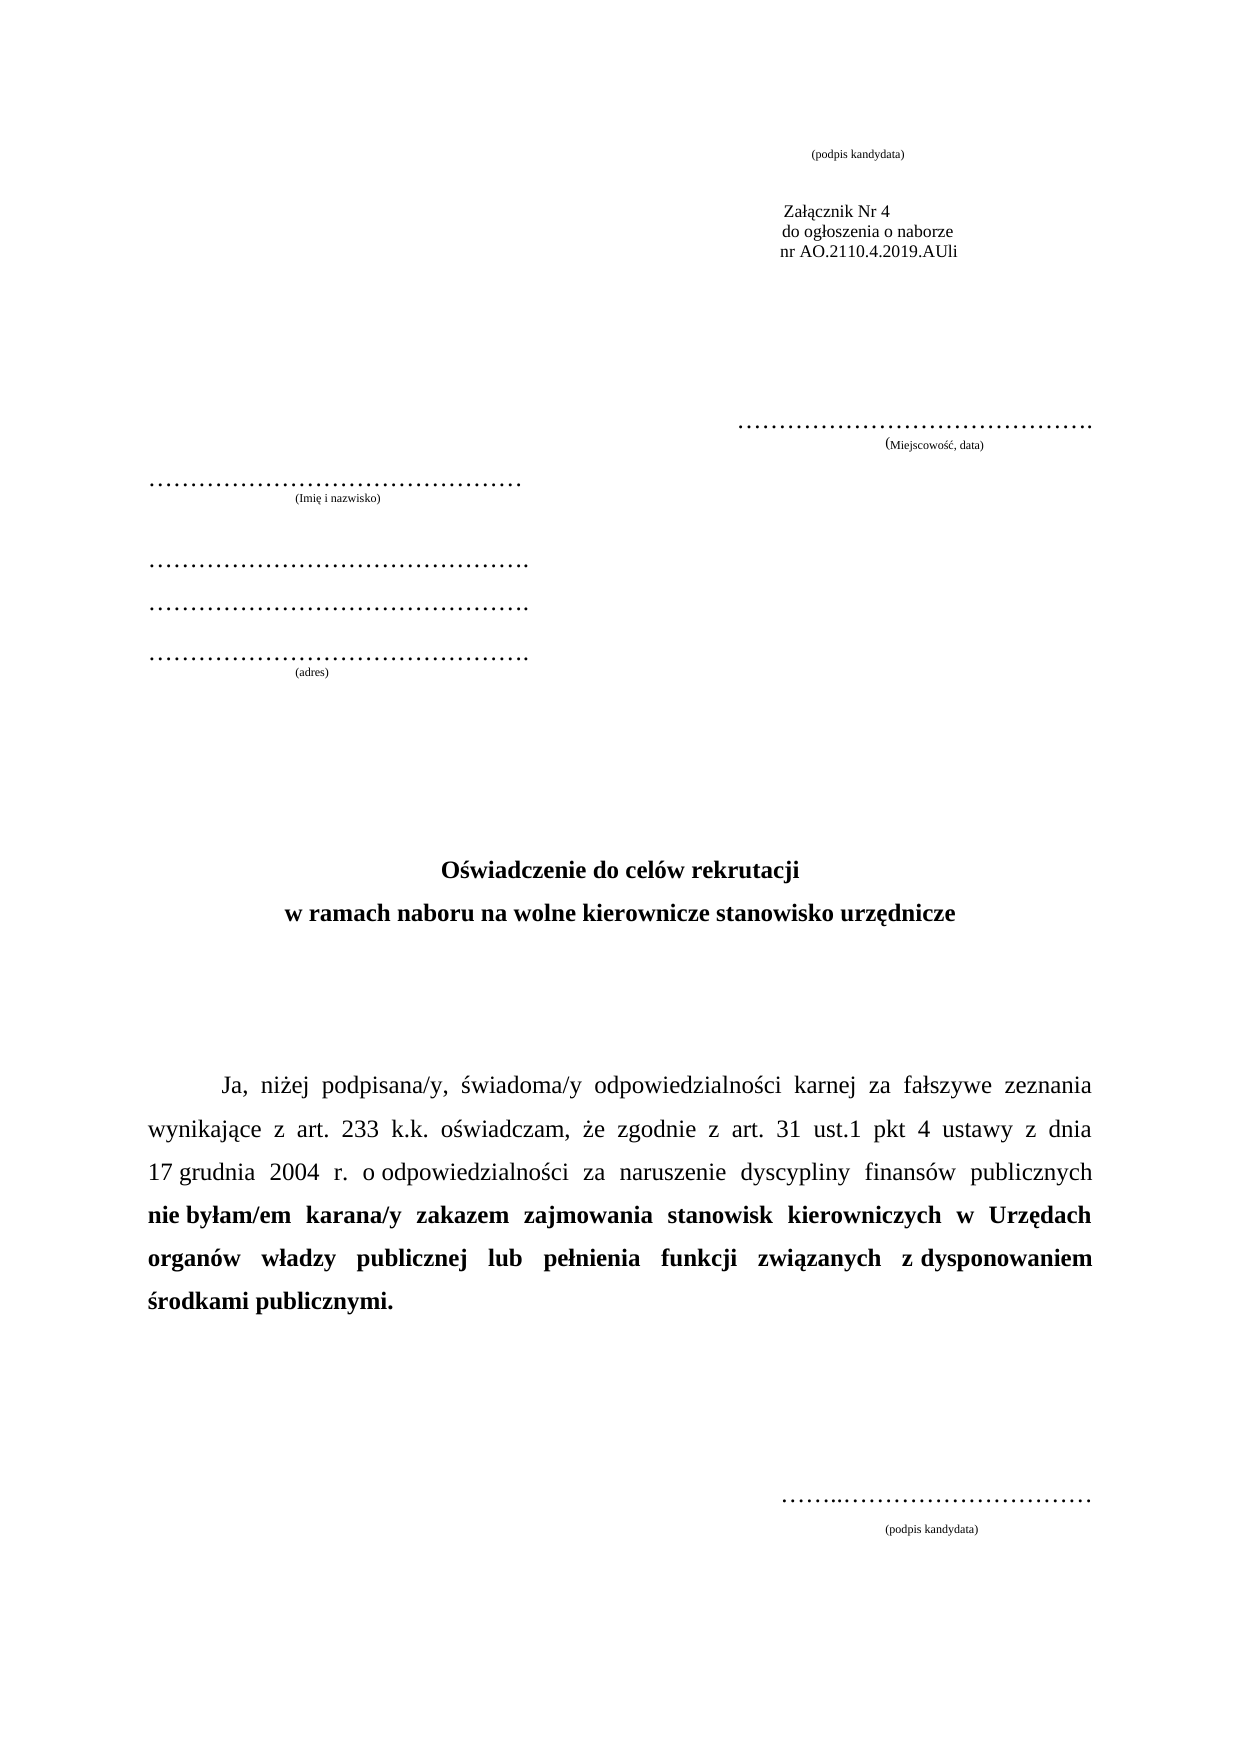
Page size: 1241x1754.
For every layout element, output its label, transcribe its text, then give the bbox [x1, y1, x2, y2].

text Załącznik Nr 4 [148, 200, 1093, 221]
text Oświadczenie do celów rekrutacji [148, 855, 1093, 884]
text Ja, niżej podpisana/y, świadoma/y odpowiedzialności karnej za fałszywe zeznania wynikające z art. 233 k.k. oświadczam, że zgodnie z art. 31 ust.1 pkt 4 ustawy z dnia 17 grudnia 2004 r. o odpowiedzialności za naruszenie dyscypliny finansów publicznych nie byłam/em karana/y zakazem zajmowania stanowisk kierowniczych w Urzędach organów władzy publicznej lub pełnienia funkcji związanych z dysponowaniem środkami publicznymi. [148, 1071, 1093, 1315]
text ……………………………………… [148, 463, 1093, 491]
text ………………………………………. [148, 637, 1093, 665]
text ……………………………………. [148, 405, 1093, 434]
text ………………………………………. [148, 587, 1093, 616]
text nr AO.2110.4.2019.AUli [148, 241, 958, 261]
text w ramach naboru na wolne kierownicze stanowisko urzędnicze [148, 898, 1093, 927]
text ……..………………………… [148, 1436, 1093, 1507]
text do ogłoszenia o naborze [148, 221, 1093, 241]
text (podpis kandydata) [148, 1522, 1093, 1546]
text (Miejscowość, data) [148, 434, 1093, 463]
text (adres) [221, 665, 1093, 689]
text (Imię i nazwisko) [148, 491, 1093, 515]
text (podpis kandydata) [148, 148, 1093, 172]
text ………………………………………. [148, 544, 1093, 573]
